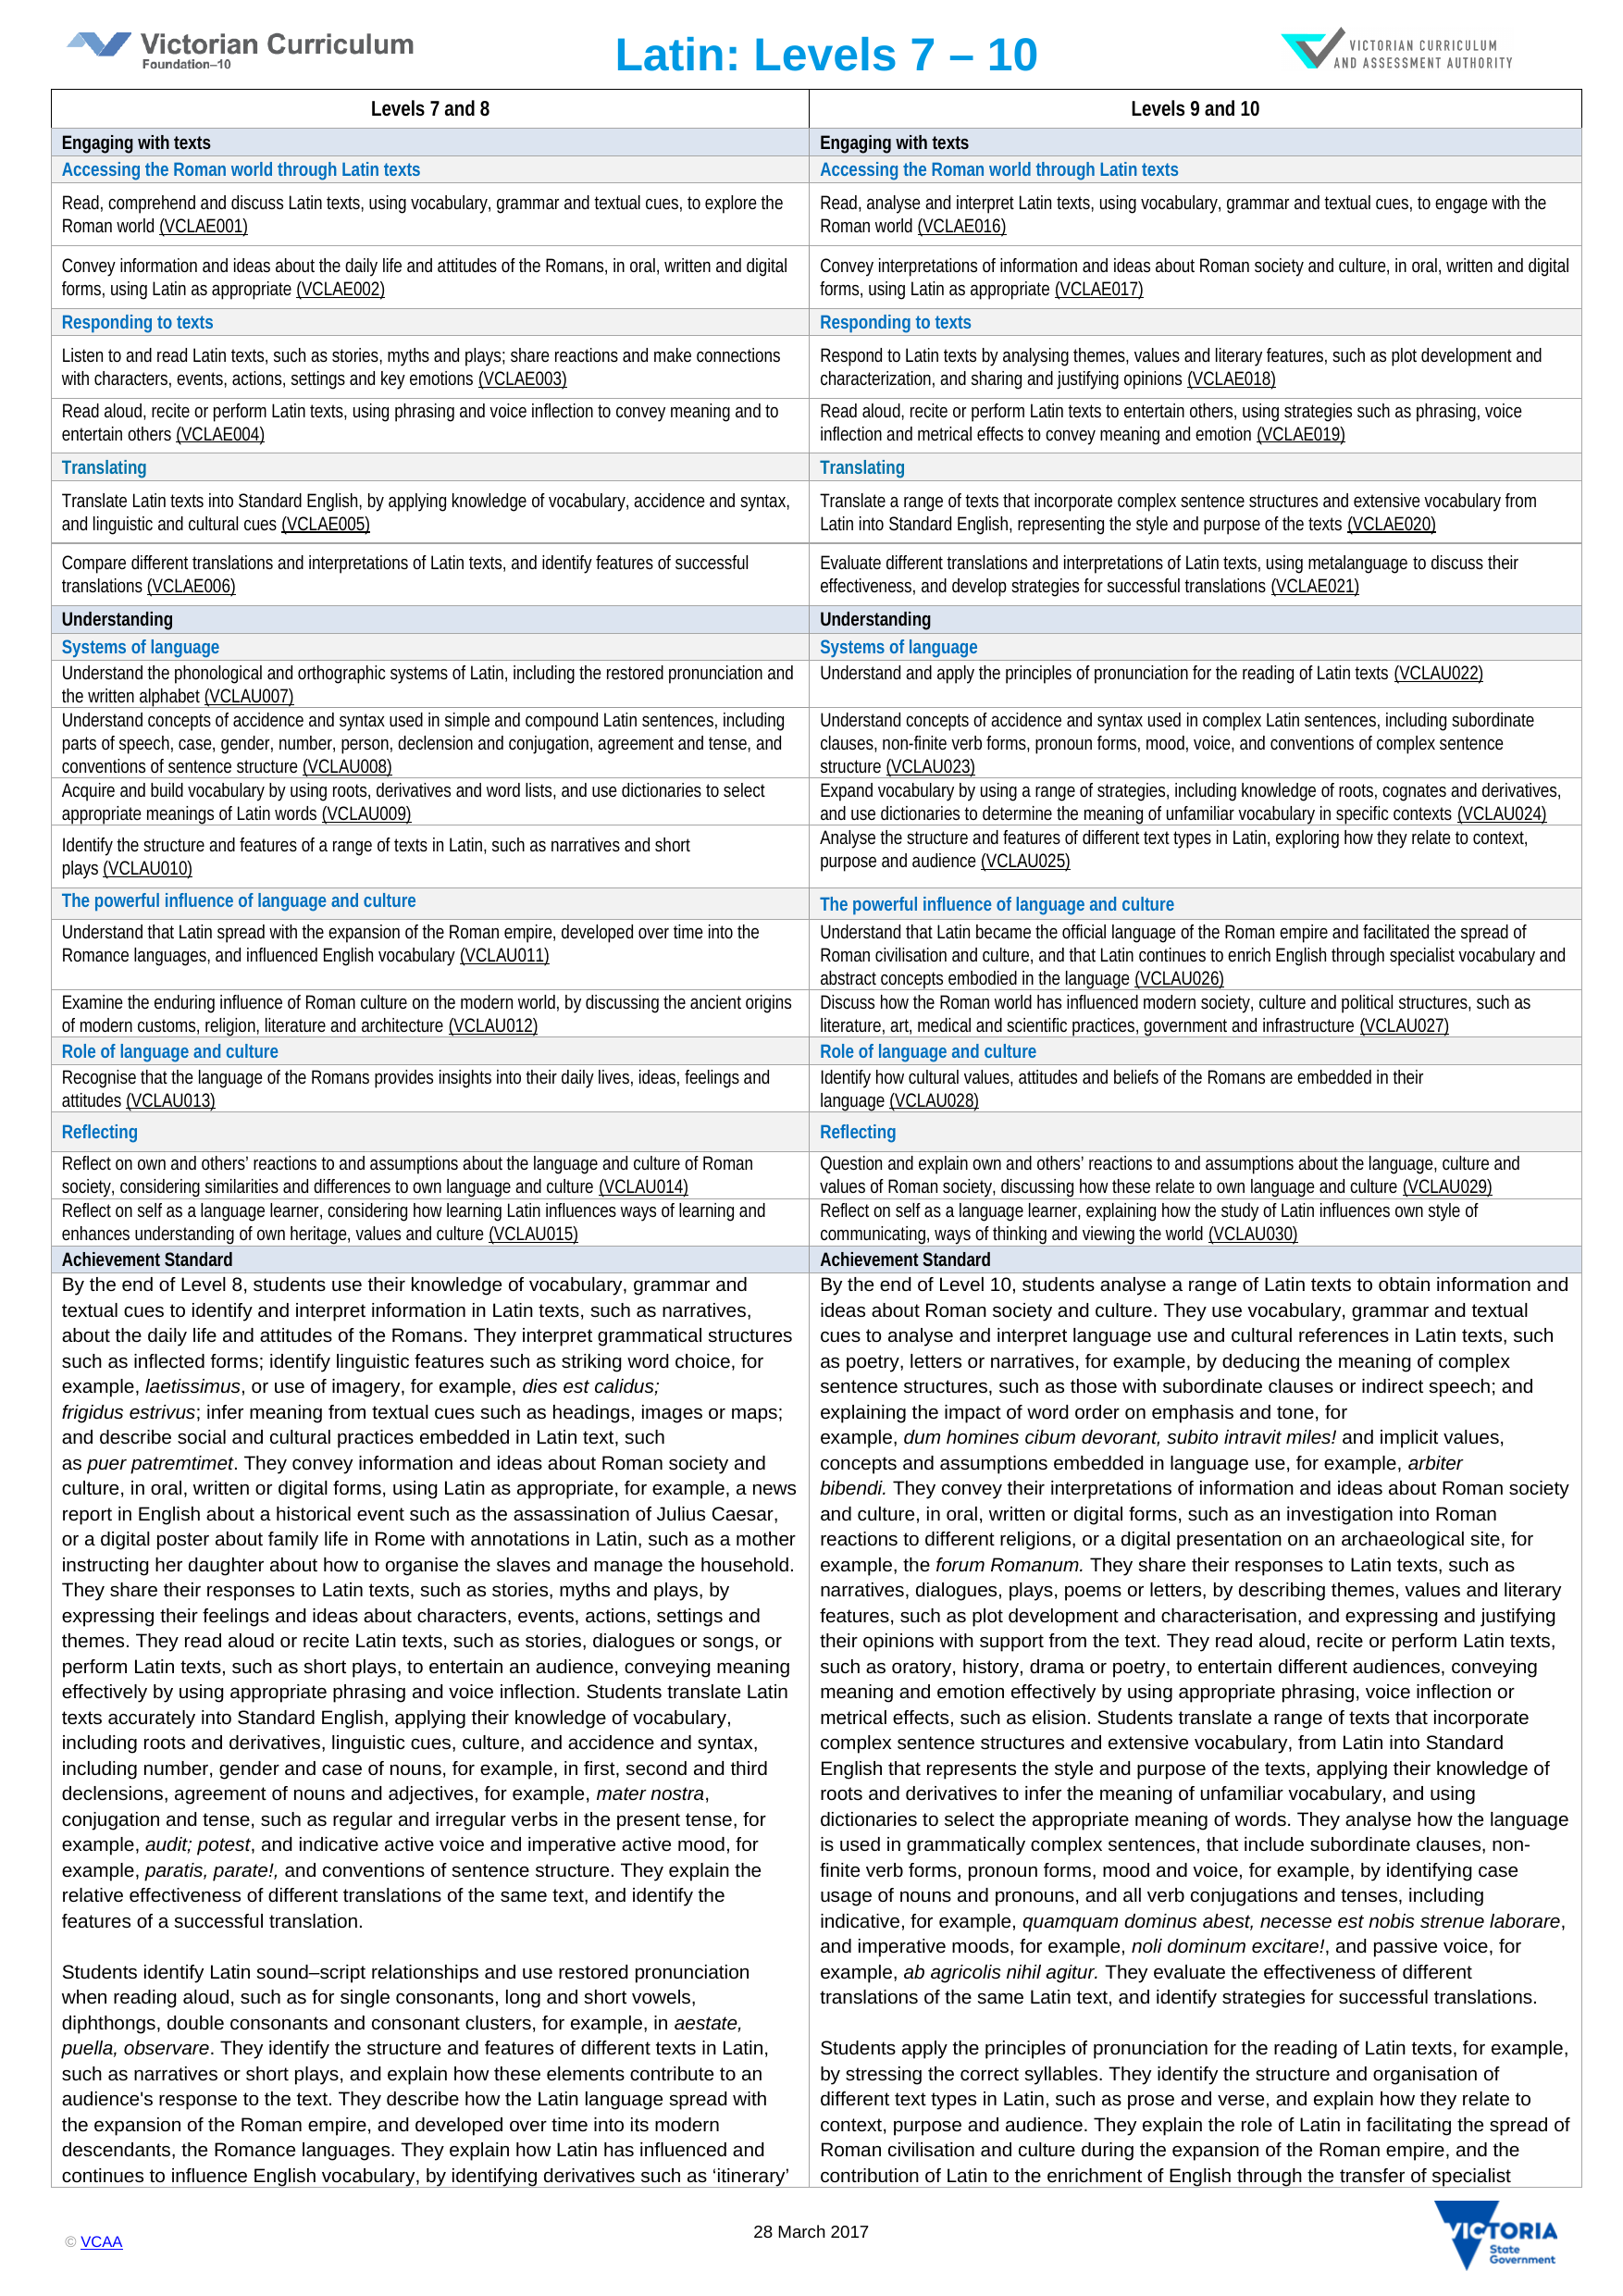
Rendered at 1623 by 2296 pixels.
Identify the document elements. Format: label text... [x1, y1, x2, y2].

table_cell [810, 1273, 1581, 2187]
table_cell Systems of language [52, 634, 809, 660]
table_cell Understanding [52, 606, 809, 633]
table_cell Role of language and culture [52, 1037, 809, 1064]
table_cell Reflect on self as a language learner, explaining how the study of Latin influences own style of communicating, ways of thinking and viewing the world (VCLAU030) [810, 1199, 1581, 1246]
table_cell Understand that Latin spread with the expansion of the Roman empire, developed over time into the Romance languages, and influenced English vocabulary (VCLAU011) [52, 920, 809, 989]
table_cell Analyse the structure and features of different text types in Latin, exploring how they relate to context, purpose and audience (VCLAU025) [810, 825, 1581, 887]
picture [1434, 2201, 1558, 2271]
table_cell Read, comprehend and discuss Latin texts, using vocabulary, grammar and textual cues, to explore the Roman world (VCLAE001) [52, 183, 809, 245]
table_cell Accessing the Roman world through Latin texts [52, 156, 809, 182]
picture [65, 26, 425, 74]
table_cell Engaging with texts [52, 129, 809, 155]
table_cell Understand concepts of accidence and syntax used in simple and compound Latin sentences, including parts of speech, case, gender, number, person, declension and conjugation, agreement and tense, and conventions of sentence structure (VCLAU008) [52, 708, 809, 777]
table_cell Recognise that the language of the Romans provides insights into their daily lives, ideas, feelings and attitudes (VCLAU013) [52, 1065, 809, 1111]
table_cell Translate a range of texts that incorporate complex sentence structures and extensive vocabulary from Latin into Standard English, representing the style and purpose of the texts (VCLAE020) [810, 481, 1581, 542]
table_cell Understand concepts of accidence and syntax used in complex Latin sentences, including subordinate clauses, non-finite verb forms, pronoun forms, mood, voice, and conventions of complex sentence structure (VCLAU023) [810, 708, 1581, 777]
table_cell Reflecting [52, 1112, 809, 1151]
table_cell Examine the enduring influence of Roman culture on the modern world, by discussing the ancient origins of modern customs, religion, literature and architecture (VCLAU012) [52, 990, 809, 1036]
table_header Levels 9 and 10 [810, 90, 1581, 128]
table_cell Understand and apply the principles of pronunciation for the reading of Latin texts (VCLAU022) [810, 661, 1581, 707]
table_cell Read aloud, recite or perform Latin texts to entertain others, using strategies such as phrasing, voice inflection and metrical effects to convey meaning and emotion (VCLAE019) [810, 399, 1581, 453]
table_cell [52, 1273, 809, 2187]
table_cell Read, analyse and interpret Latin texts, using vocabulary, grammar and textual cues, to engage with the Roman world (VCLAE016) [810, 183, 1581, 245]
table_cell Identify how cultural values, attitudes and beliefs of the Romans are embedded in their language (VCLAU028) [810, 1065, 1581, 1111]
table_cell Convey information and ideas about the daily life and attitudes of the Romans, in oral, written and digital forms, using Latin as appropriate (VCLAE002) [52, 246, 809, 308]
table_header Levels 7 and 8 [52, 90, 809, 128]
table_cell Reflecting [810, 1112, 1581, 1151]
table_cell Identify the structure and features of a range of texts in Latin, such as narratives and short plays (VCLAU010) [52, 825, 809, 887]
table_cell Responding to texts [810, 309, 1581, 335]
table_cell Understand the phonological and orthographic systems of Latin, including the restored pronunciation and the written alphabet (VCLAU007) [52, 661, 809, 707]
table_cell The powerful influence of language and culture [52, 888, 809, 919]
picture [1281, 27, 1514, 71]
table_cell Translating [52, 453, 809, 480]
table_cell Convey interpretations of information and ideas about Roman society and culture, in oral, written and digital forms, using Latin as appropriate (VCLAE017) [810, 246, 1581, 308]
table_cell Reflect on self as a language learner, considering how learning Latin influences ways of learning and enhances understanding of own heritage, values and culture (VCLAU015) [52, 1199, 809, 1246]
table_cell The powerful influence of language and culture [810, 888, 1581, 919]
table_cell Accessing the Roman world through Latin texts [810, 156, 1581, 182]
table_cell Compare different translations and interpretations of Latin texts, and identify features of successful translations (VCLAE006) [52, 544, 809, 605]
table_cell Responding to texts [52, 309, 809, 335]
table_cell Translate Latin texts into Standard English, by applying knowledge of vocabulary, accidence and syntax, and linguistic and cultural cues (VCLAE005) [52, 481, 809, 542]
table_cell Listen to and read Latin texts, such as stories, myths and plays; share reactions and make connections with characters, events, actions, settings and key emotions (VCLAE003) [52, 336, 809, 398]
table_cell Read aloud, recite or perform Latin texts, using phrasing and voice inflection to convey meaning and to entertain others (VCLAE004) [52, 399, 809, 453]
table_cell Role of language and culture [810, 1037, 1581, 1064]
table_cell Achievement Standard [52, 1247, 809, 1272]
table_cell Understanding [810, 606, 1581, 633]
table_cell Evaluate different translations and interpretations of Latin texts, using metalanguage to discuss their effectiveness, and develop strategies for successful translations (VCLAE021) [810, 544, 1581, 605]
table_cell Question and explain own and others’ reactions to and assumptions about the language, culture and values of Roman society, discussing how these relate to own language and culture (VCLAU029) [810, 1152, 1581, 1198]
table_cell Achievement Standard [810, 1247, 1581, 1272]
table_cell Acquire and build vocabulary by using roots, derivatives and word lists, and use dictionaries to select appropriate meanings of Latin words (VCLAU009) [52, 778, 809, 825]
table_cell Understand that Latin became the official language of the Roman empire and facilitated the spread of Roman civilisation and culture, and that Latin continues to enrich English through specialist vocabulary and abstract concepts embodied in the language (VCLAU026) [810, 920, 1581, 989]
table_cell Expand vocabulary by using a range of strategies, including knowledge of roots, cognates and derivatives, and use dictionaries to determine the meaning of unfamiliar vocabulary in specific contexts (VCLAU024) [810, 778, 1581, 825]
table_cell Reflect on own and others’ reactions to and assumptions about the language and culture of Roman society, considering similarities and differences to own language and culture (VCLAU014) [52, 1152, 809, 1198]
table_cell Translating [810, 453, 1581, 480]
table_cell Respond to Latin texts by analysing themes, values and literary features, such as plot development and characterization, and sharing and justifying opinions (VCLAE018) [810, 336, 1581, 398]
table_cell Engaging with texts [810, 129, 1581, 155]
table_cell Systems of language [810, 634, 1581, 660]
table_cell Discuss how the Roman world has influenced modern society, culture and political structures, such as literature, art, medical and scientific practices, government and infrastructure (VCLAU027) [810, 990, 1581, 1036]
